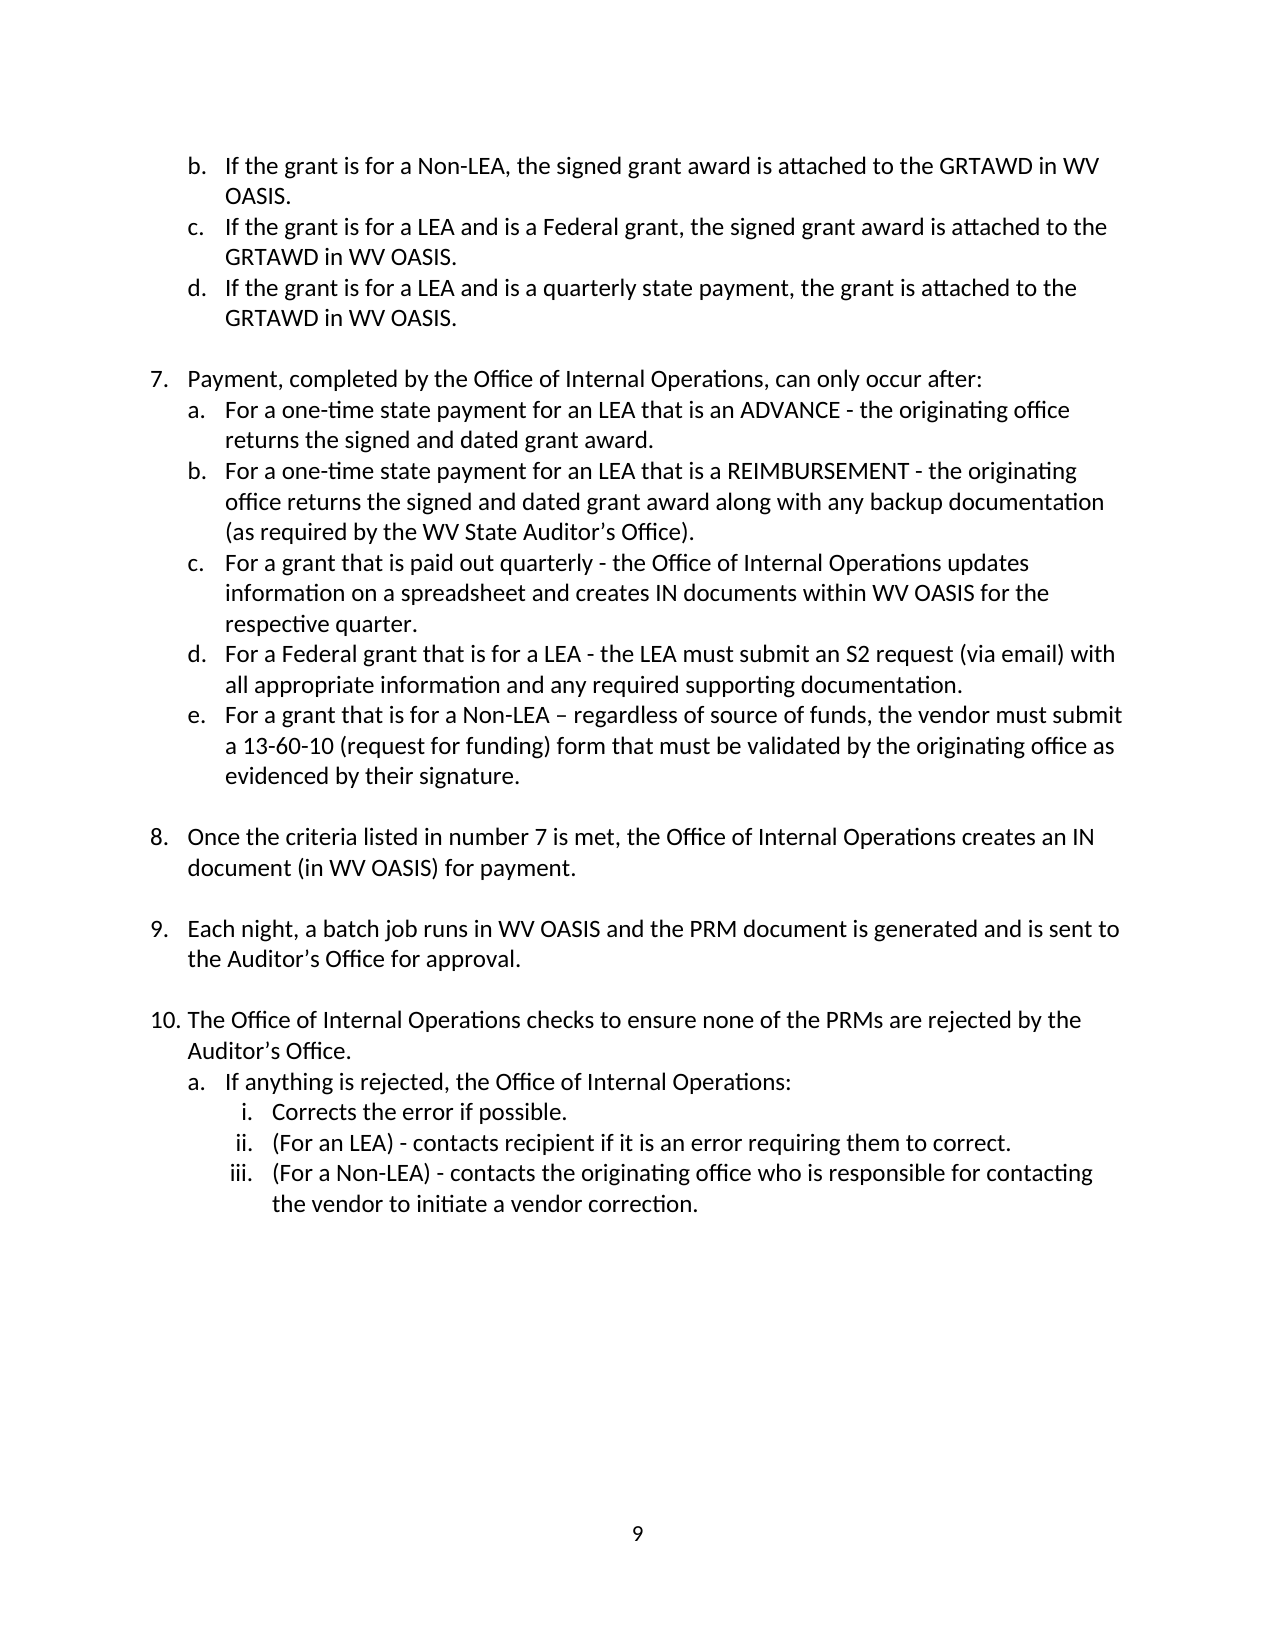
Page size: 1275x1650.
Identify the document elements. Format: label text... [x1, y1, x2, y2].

list For a grant that is paid out quarterly - the Office of Internal Operations updates information on a spreadsheet and creates IN documents within WV OASIS for the respective quarter. [187, 547, 1125, 638]
list If anything is rejected, the Office of Internal Operations: [187, 1066, 1125, 1096]
list Corrects the error if possible. [253, 1096, 1125, 1127]
list Once the criteria listed in number 7 is met, the Office of Internal Operations creates an IN document (in WV OASIS) for payment. [150, 821, 1125, 882]
list For a one-time state payment for an LEA that is a REIMBURSEMENT - the originating office returns the signed and dated grant award along with any backup documentation (as required by the WV State Auditor’s Office). [187, 455, 1125, 547]
list If the grant is for a LEA and is a Federal grant, the signed grant award is attached to the GRTAWD in WV OASIS. [187, 211, 1125, 272]
list (For a Non-LEA) - contacts the originating office who is responsible for contacting the vendor to initiate a vendor correction. [253, 1157, 1125, 1218]
list For a grant that is for a Non-LEA – regardless of source of funds, the vendor must submit a 13-60-10 (request for funding) form that must be validated by the originating office as evidenced by their signature. [187, 699, 1125, 791]
list For a Federal grant that is for a LEA - the LEA must submit an S2 request (via email) with all appropriate information and any required supporting documentation. [187, 638, 1125, 699]
list If the grant is for a LEA and is a quarterly state payment, the grant is attached to the GRTAWD in WV OASIS. [187, 272, 1125, 333]
list For a one-time state payment for an LEA that is an ADVANCE - the originating office returns the signed and dated grant award. [187, 394, 1125, 455]
list Each night, a batch job runs in WV OASIS and the PRM document is generated and is sent to the Auditor’s Office for approval. [150, 913, 1125, 974]
list The Office of Internal Operations checks to ensure none of the PRMs are rejected by the Auditor’s Office. [150, 1004, 1125, 1066]
list (For an LEA) - contacts recipient if it is an error requiring them to correct. [253, 1127, 1125, 1157]
list Payment, completed by the Office of Internal Operations, can only occur after: [150, 364, 1125, 394]
list If the grant is for a Non-LEA, the signed grant award is attached to the GRTAWD in WV OASIS. [187, 150, 1125, 211]
